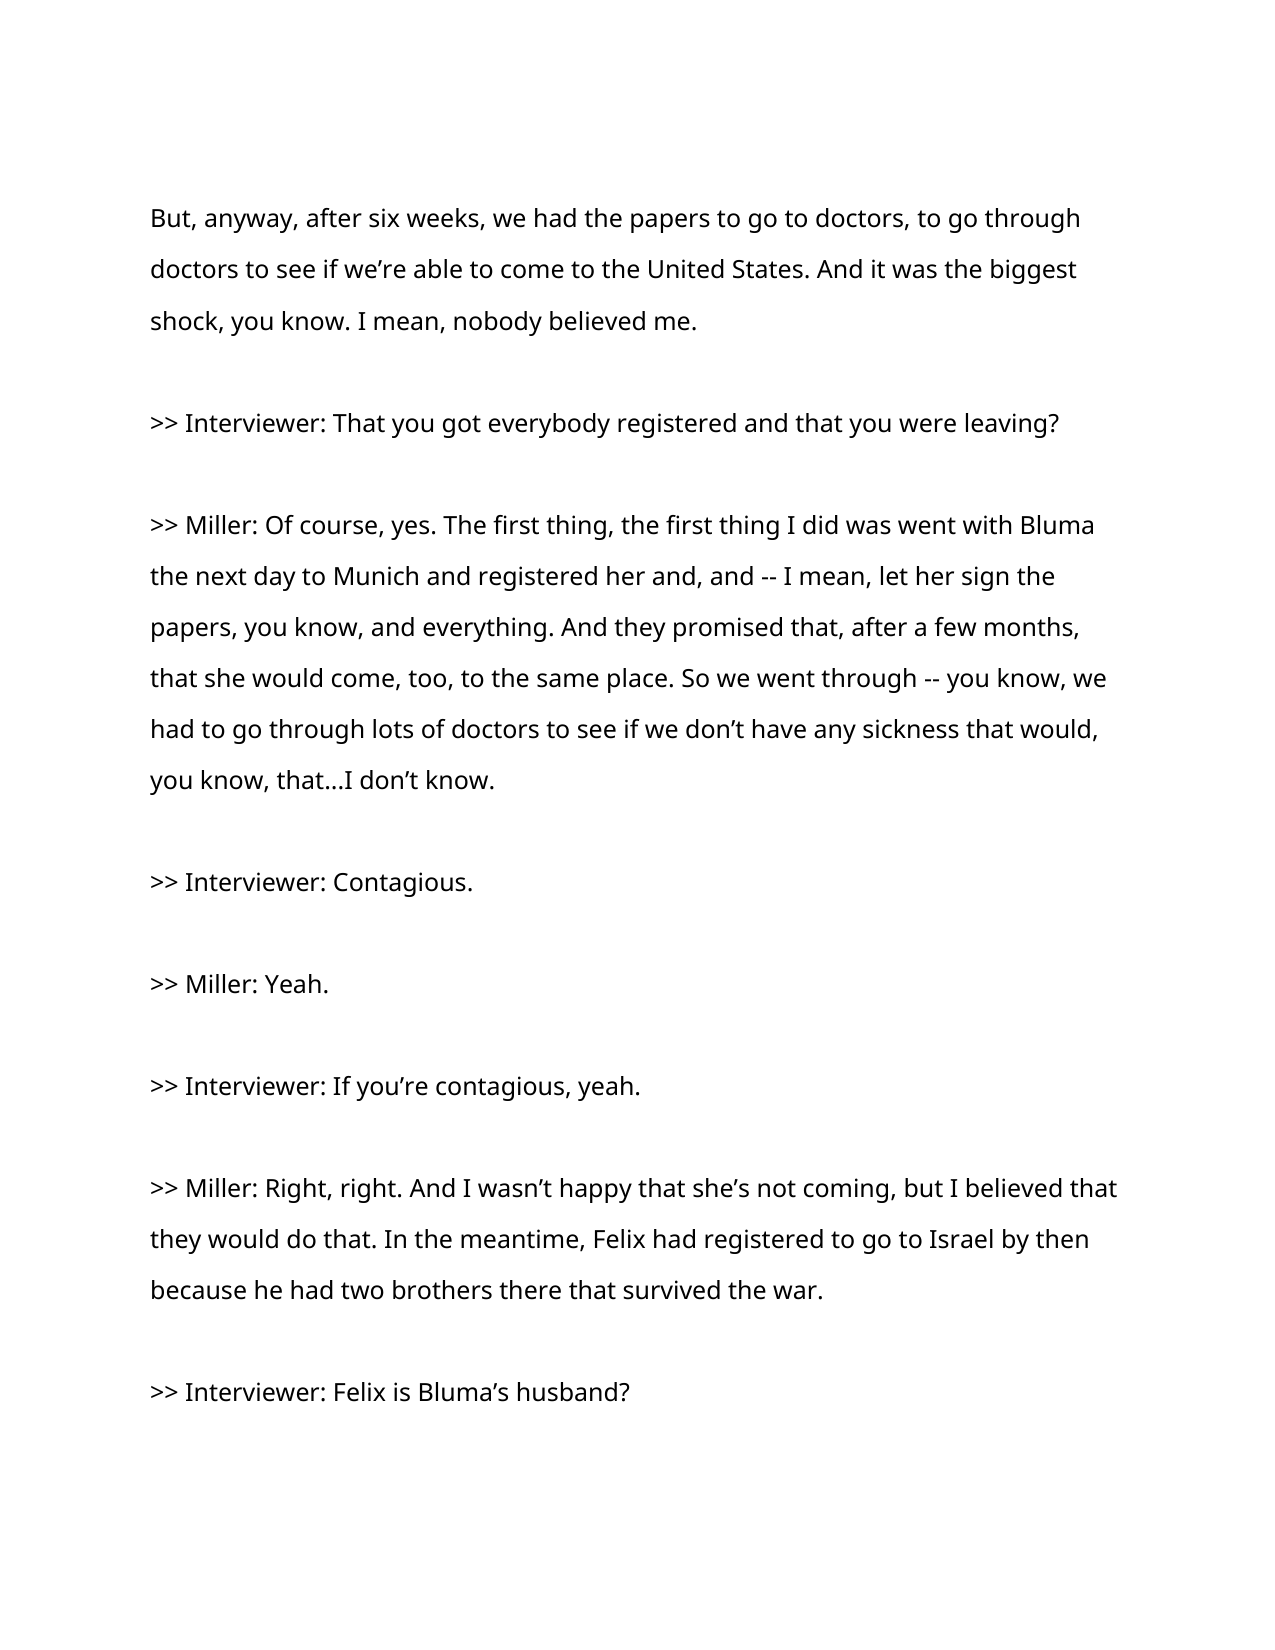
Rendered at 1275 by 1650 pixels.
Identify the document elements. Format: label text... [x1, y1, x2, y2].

text >> Interviewer: Contagious. [150, 864, 1125, 899]
text >> Interviewer: That you got everybody registered and that you were leaving? [150, 405, 1125, 439]
text >> Miller: Right, right. And I wasn’t happy that she’s not coming, but I believed that they would do that. In the meantime, Felix had registered to go to Israel by then because he had two brothers there that survived the war. [150, 1171, 1125, 1307]
text But, anyway, after six weeks, we had the papers to go to doctors, to go through doctors to see if we’re able to come to the United States. And it was the biggest shock, you know. I mean, nobody believed me. [150, 201, 1125, 337]
text >> Miller: Yeah. [150, 967, 1125, 1001]
text >> Interviewer: Felix is Bluma’s husband? [150, 1375, 1125, 1409]
text >> Miller: Of course, yes. The first thing, the first thing I did was went with Bluma the next day to Munich and registered her and, and -- I mean, let her sign the papers, you know, and everything. And they promised that, after a few months, that she would come, too, to the same place. So we went through -- you know, we had to go through lots of doctors to see if we don’t have any sickness that would, you know, that...I don’t know. [150, 507, 1125, 797]
text >> Interviewer: If you’re contagious, yeah. [150, 1069, 1125, 1103]
